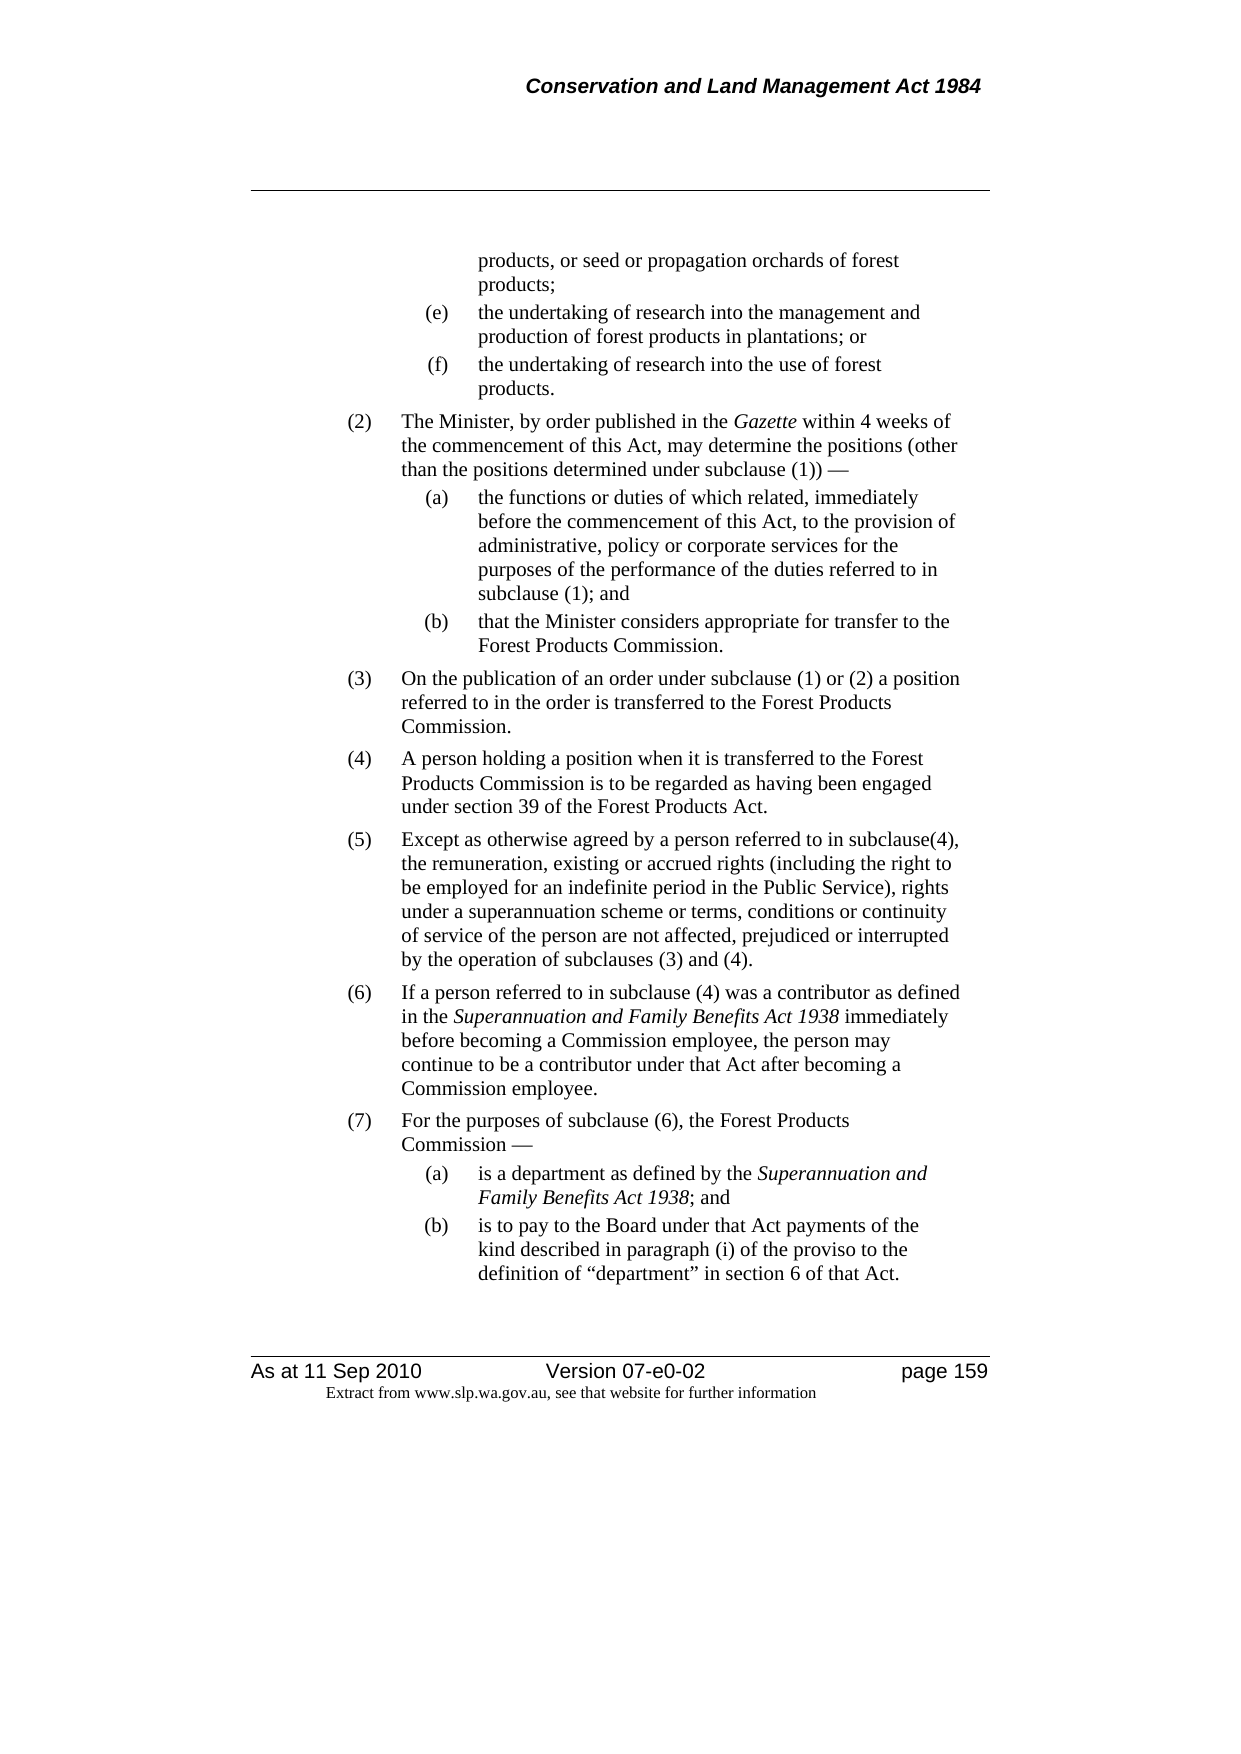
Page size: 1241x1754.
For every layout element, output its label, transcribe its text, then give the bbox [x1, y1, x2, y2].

text (3) On the publication of an order under subclause (1) or (2) a position referred to in the order is transferred to the Forest Products Commission. [312, 666, 960, 738]
text (5) Except as otherwise agreed by a person referred to in subclause(4), the remuneration, existing or accrued rights (including the right to be employed for an indefinite period in the Public Service), rights under a superannuation scheme or terms, conditions or continuity of service of the person are not affected, prejudiced or interrupted by the operation of subclauses (3) and (4). [312, 827, 960, 971]
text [389, 247, 960, 296]
text (a) is a department as defined by the Superannuation and Family Benefits Act 1938; and [389, 1161, 960, 1209]
text (7) For the purposes of subclause (6), the Forest Products Commission — [312, 1108, 960, 1156]
text (2) The Minister, by order published in the Gazette within 4 weeks of the commencement of this Act, may determine the positions (other than the positions determined under subclause (1)) — [312, 408, 960, 481]
text (b) is to pay to the Board under that Act payments of the kind described in paragraph (i) of the proviso to the definition of “department” in section 6 of that Act. [389, 1213, 960, 1285]
text (4) A person holding a position when it is transferred to the Forest Products Commission is to be regarded as having been engaged under section 39 of the Forest Products Act. [312, 746, 960, 818]
text (b) that the Minister considers appropriate for transfer to the Forest Products Commission. [389, 609, 960, 657]
text (f) the undertaking of research into the use of forest products. [389, 352, 960, 400]
text (6) If a person referred to in subclause (4) was a contributor as defined in the Superannuation and Family Benefits Act 1938 immediately before becoming a Commission employee, the person may continue to be a contributor under that Act after becoming a Commission employee. [312, 979, 960, 1100]
text (a) the functions or duties of which related, immediately before the commencement of this Act, to the provision of administrative, policy or corporate services for the purposes of the performance of the duties referred to in subclause (1); and [389, 485, 960, 605]
text (e) the undertaking of research into the management and production of forest products in plantations; or [389, 300, 960, 348]
